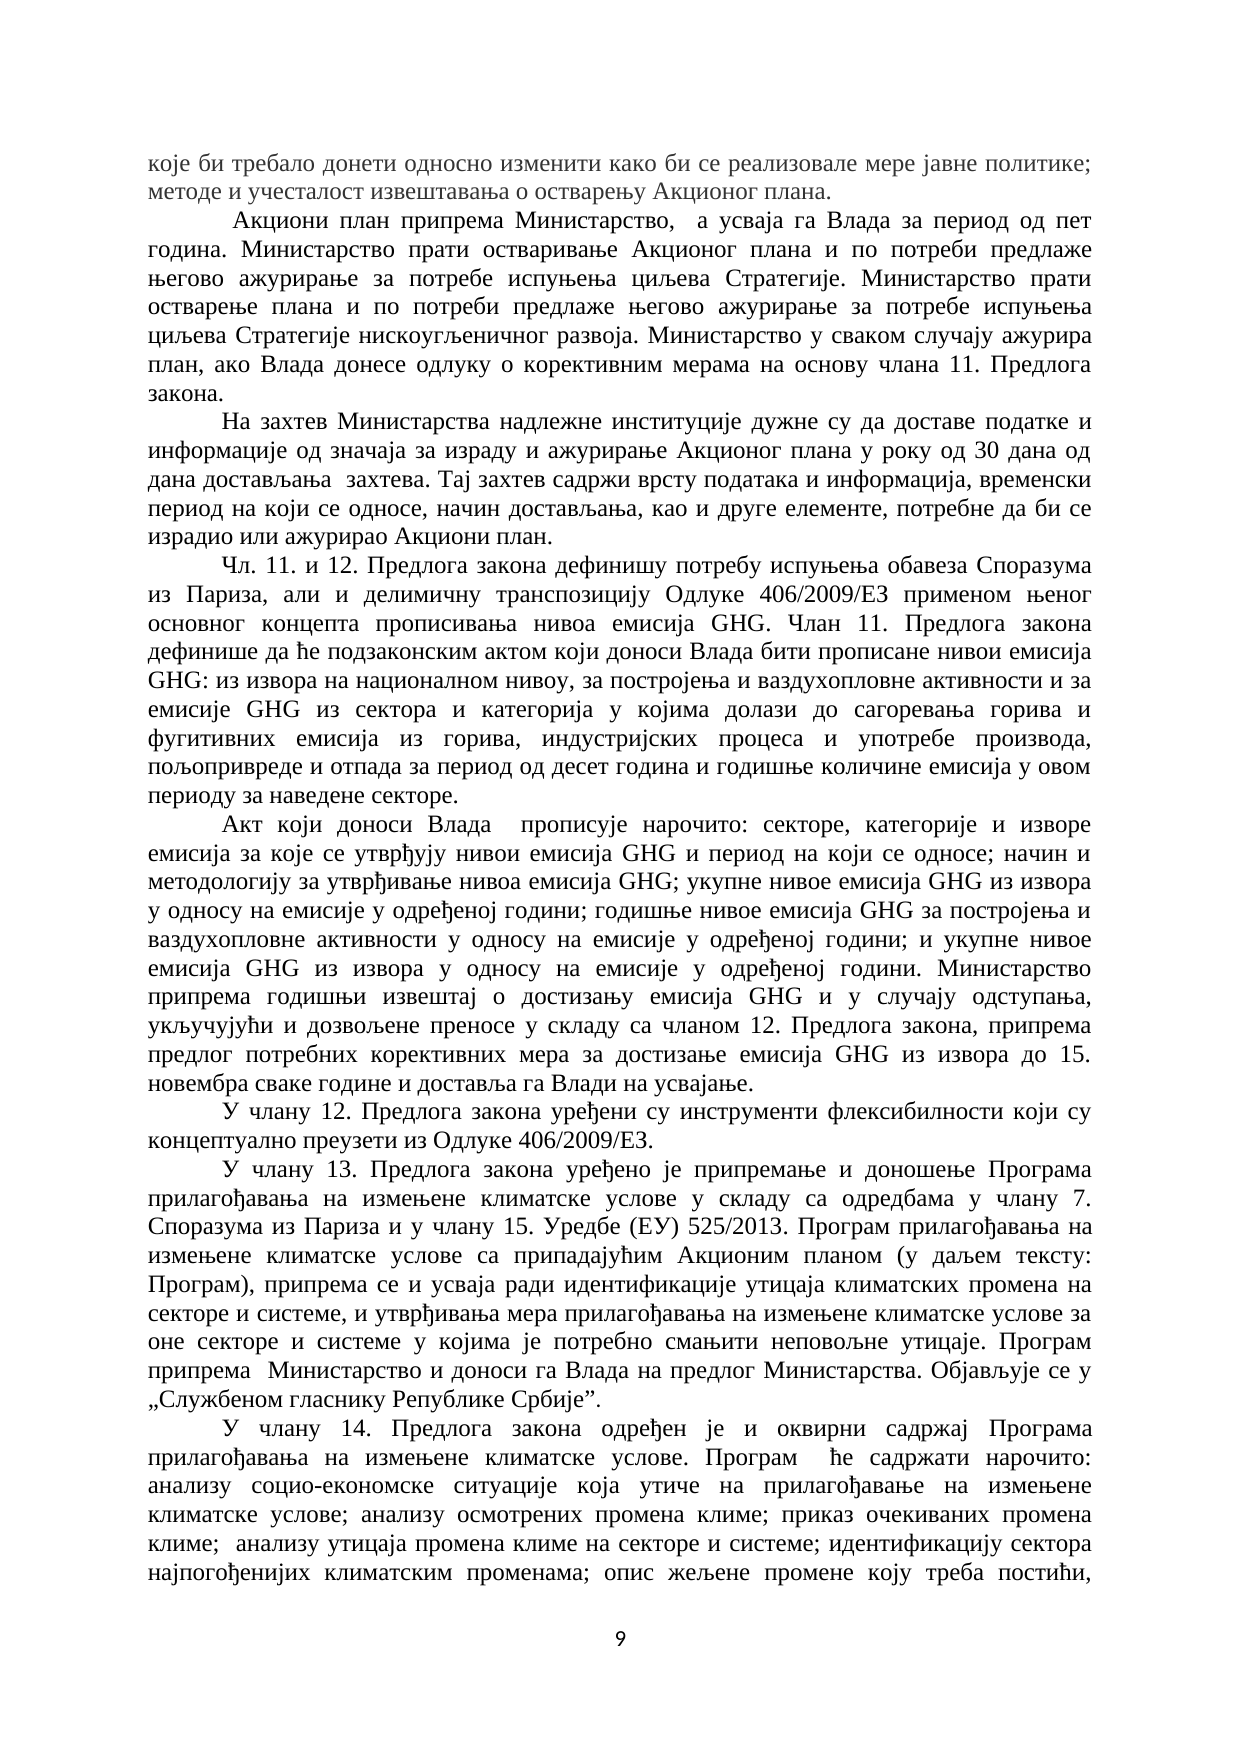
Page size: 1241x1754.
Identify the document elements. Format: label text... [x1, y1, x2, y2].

text Акциони план припрема Министарство, а усваја га Влада за период од пет година. Министарство прати остваривање Акционог плана и по потреби предлаже његово ажурирање за потребе испуњења циљева Стратегије. Министарство прати остварење плана и по потреби предлаже његово ажурирање за потребе испуњења циљева Стратегије нискоугљеничног развоја. Министарство у сваком случају ажурира план, ако Влада донесе одлуку о корективним мерама на основу члана 11. Предлога закона. [148, 205, 1093, 406]
text У члану 13. Предлога закона уређено је припремање и доношење Програма прилагођавања на измењене климатске услове у складу са одредбама у члану 7. Споразума из Париза и у члану 15. Уредбе (ЕУ) 525/2013. Програм прилагођавања на измењене климатске услове са припадајућим Акционим планом (у даљем тексту: Програм), припрема се и усваја ради идентификације утицаја климатских промена на секторе и системе, и утврђивања мера прилагођавања на измењене климатске услове за оне секторе и системе у којима је потребно смањити неповољне утицаје. Програм припрема Министарство и доноси га Влада на предлог Министарства. Објављује се у „Службеном гласнику Републике Србије”. [148, 1154, 1093, 1413]
text Чл. 11. и 12. Предлога закона дефинишу потребу испуњења обавеза Споразума из Париза, али и делимичну транспозицију Одлуке 406/2009/ЕЗ применом њеног основног концепта прописивања нивоа емисија GHG. Члан 11. Предлога закона дефинише да ће подзаконским актом који доноси Влада бити прописане нивои емисија GHG: из извора на националном нивоу, за постројења и ваздухопловне активности и за емисије GHG из сектора и категорија у којима долази до сагоревања горива и фугитивних емисија из горива, индустријских процеса и употребе производа, пољопривреде и отпада за период од десет година и годишње количине емисија у овом периоду за наведене секторе. [148, 550, 1093, 809]
text У члану 12. Предлога закона уређени су инструменти флексибилности који су концептуално преузети из Одлуке 406/2009/ЕЗ. [148, 1096, 1093, 1154]
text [148, 1413, 1093, 1585]
text Акт који доноси Влада прописује нарочито: секторе, категорије и изворе емисија за које се утврђују нивои емисија GHG и период на који се односе; начин и методологију за утврђивање нивоа емисија GHG; укупне нивое емисија GHG из извора у односу на емисије у одређеној години; годишње нивое емисија GHG за постројења и ваздухопловне активности у односу на емисије у одређеној години; и укупне нивое емисија GHG из извора у односу на емисије у одређеној години. Министарство припрема годишњи извештај о достизању емисија GHG и у случају одступања, укључујући и дозвољене преносе у складу са чланом 12. Предлога закона, припрема предлог потребних корективних мера за достизање емисија GHG из извора до 15. новембра сваке године и доставља га Влади на усвајање. [148, 809, 1093, 1096]
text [148, 148, 1093, 205]
text На захтев Министарства надлежне институције дужне су да доставе податке и информације од значаја за израду и ажурирање Акционог плана у року од 30 дана од дана достављања захтева. Тај захтев садржи врсту података и информација, временски период на који се односе, начин достављања, као и друге елементе, потребне да би се израдио или ажурирао Акциони план. [148, 406, 1093, 550]
